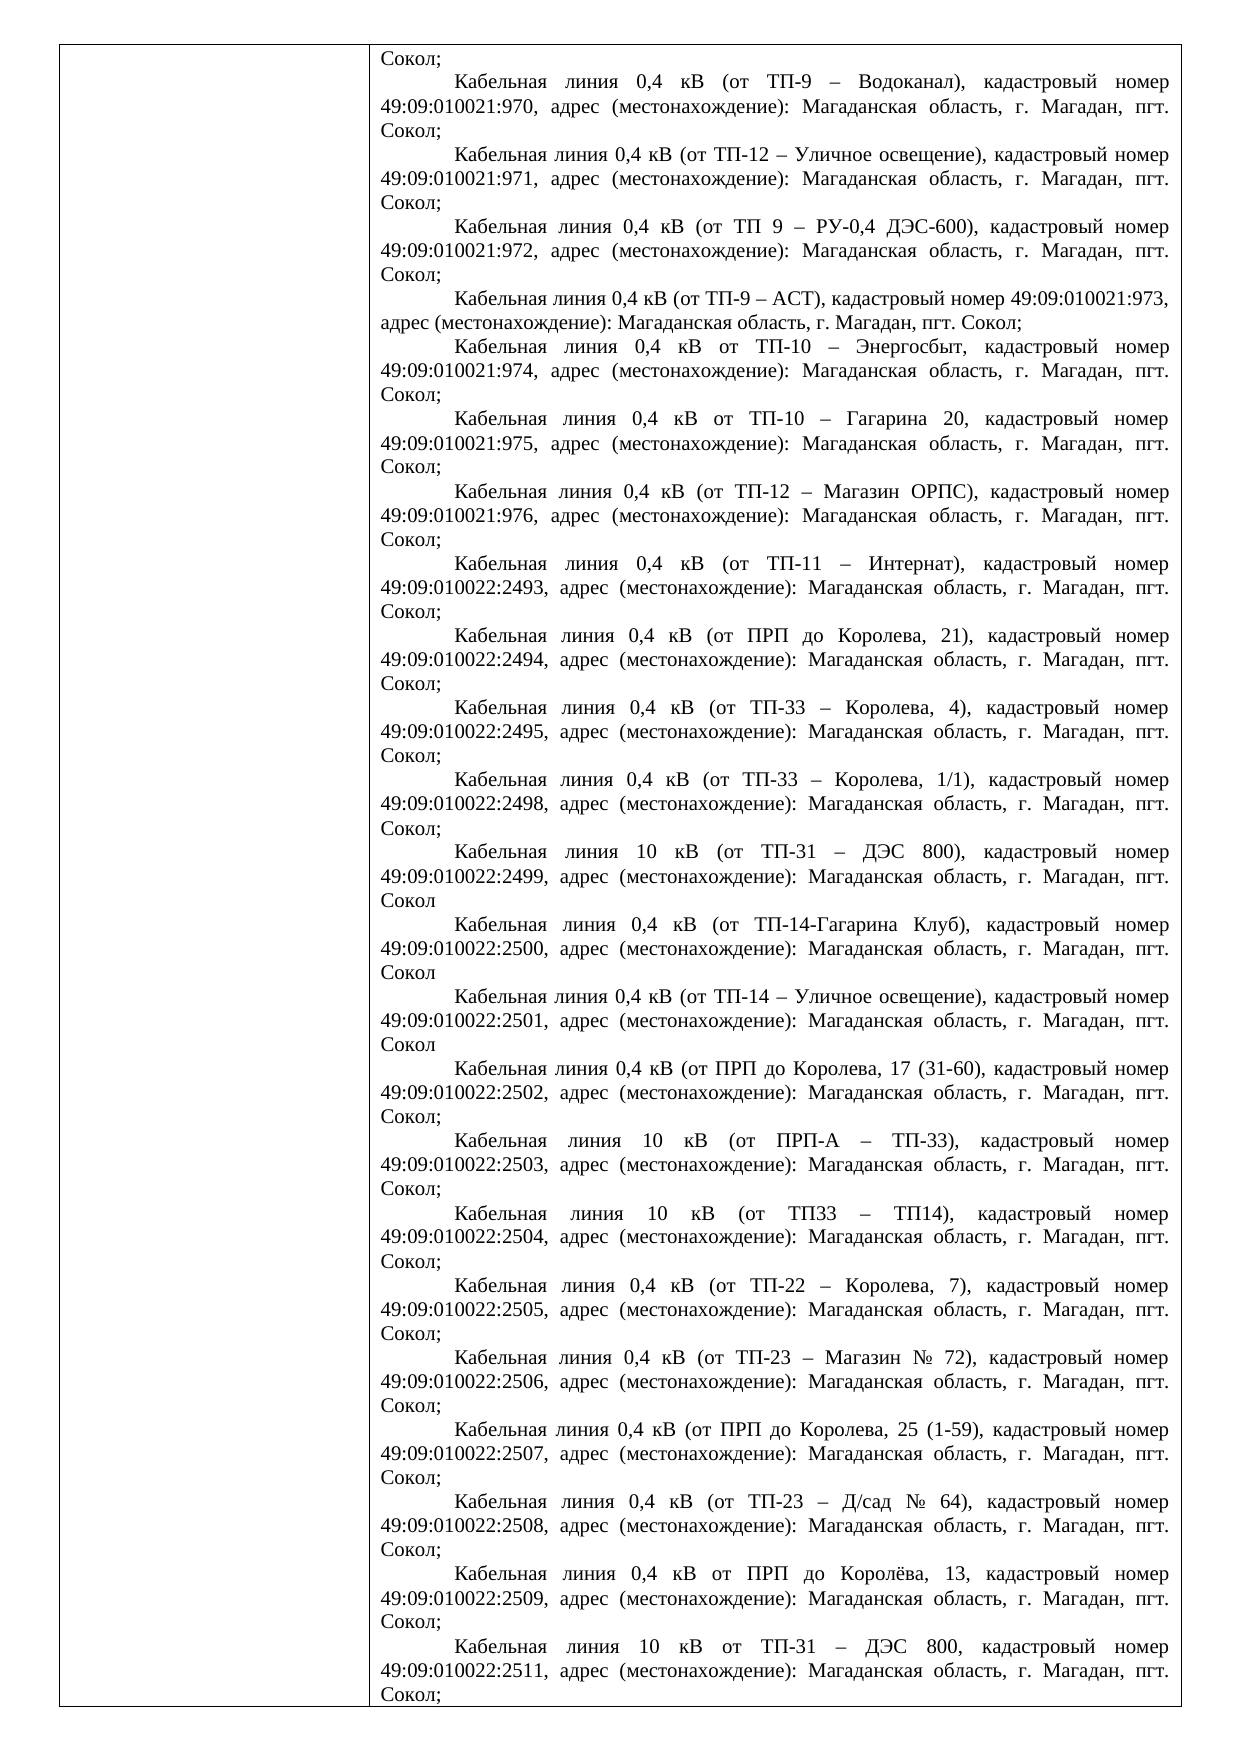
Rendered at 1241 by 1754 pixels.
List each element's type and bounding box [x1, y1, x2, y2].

table_cell [370, 45, 1181, 1706]
table_cell [60, 45, 369, 1706]
